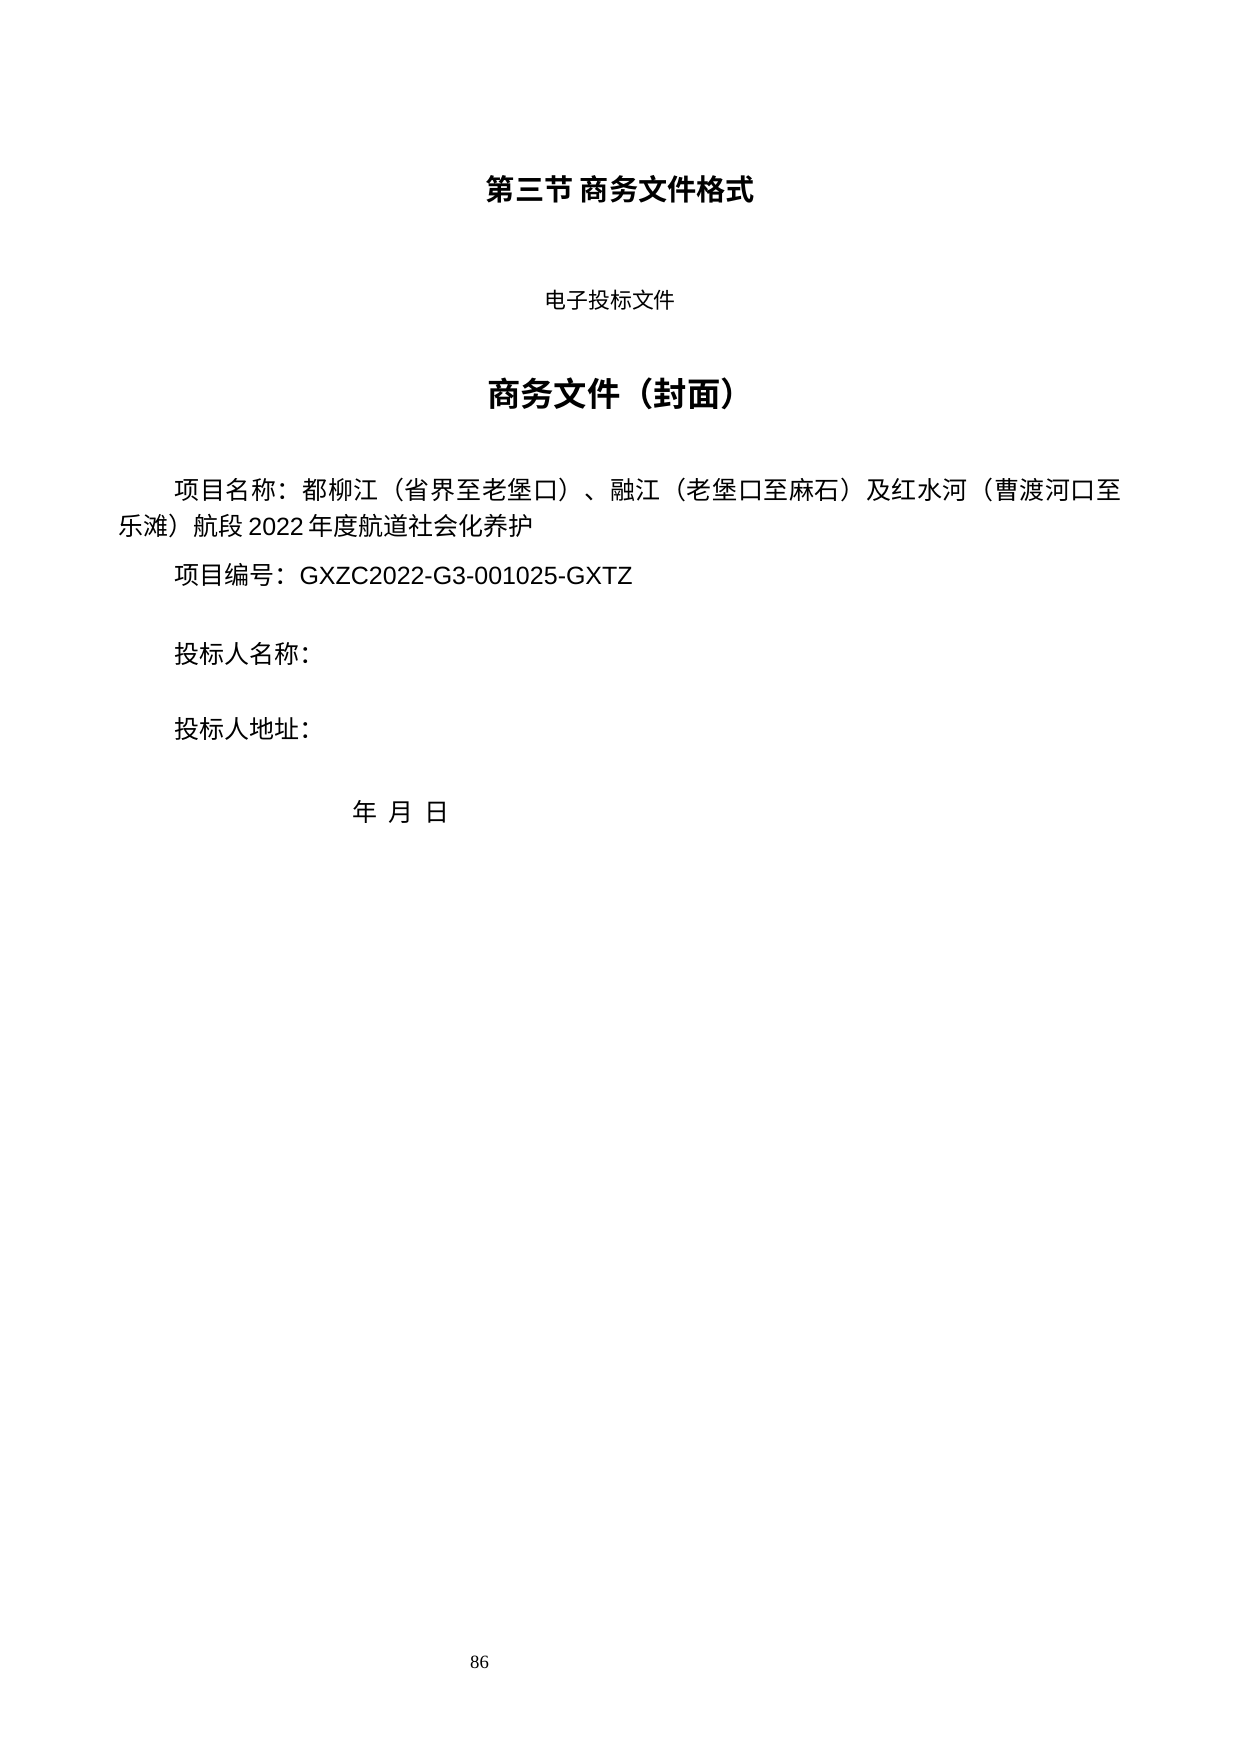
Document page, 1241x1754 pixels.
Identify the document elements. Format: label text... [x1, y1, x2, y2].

text 商务文件（封面） [118, 368, 1122, 416]
text 投标人名称： [118, 634, 1122, 671]
text 投标人地址： [118, 710, 1122, 746]
text 项目编号：GXZC2022-G3-001025-GXTZ [118, 555, 1122, 591]
text 电子投标文件 [118, 283, 1122, 314]
text 项目名称：都柳江（省界至老堡口）、融江（老堡口至麻石）及红水河（曹渡河口至乐滩）航段2022年度航道社会化养护 [118, 470, 1122, 543]
text 年 月 日 [118, 792, 1122, 829]
text 第三节 商务文件格式 [118, 153, 1122, 222]
